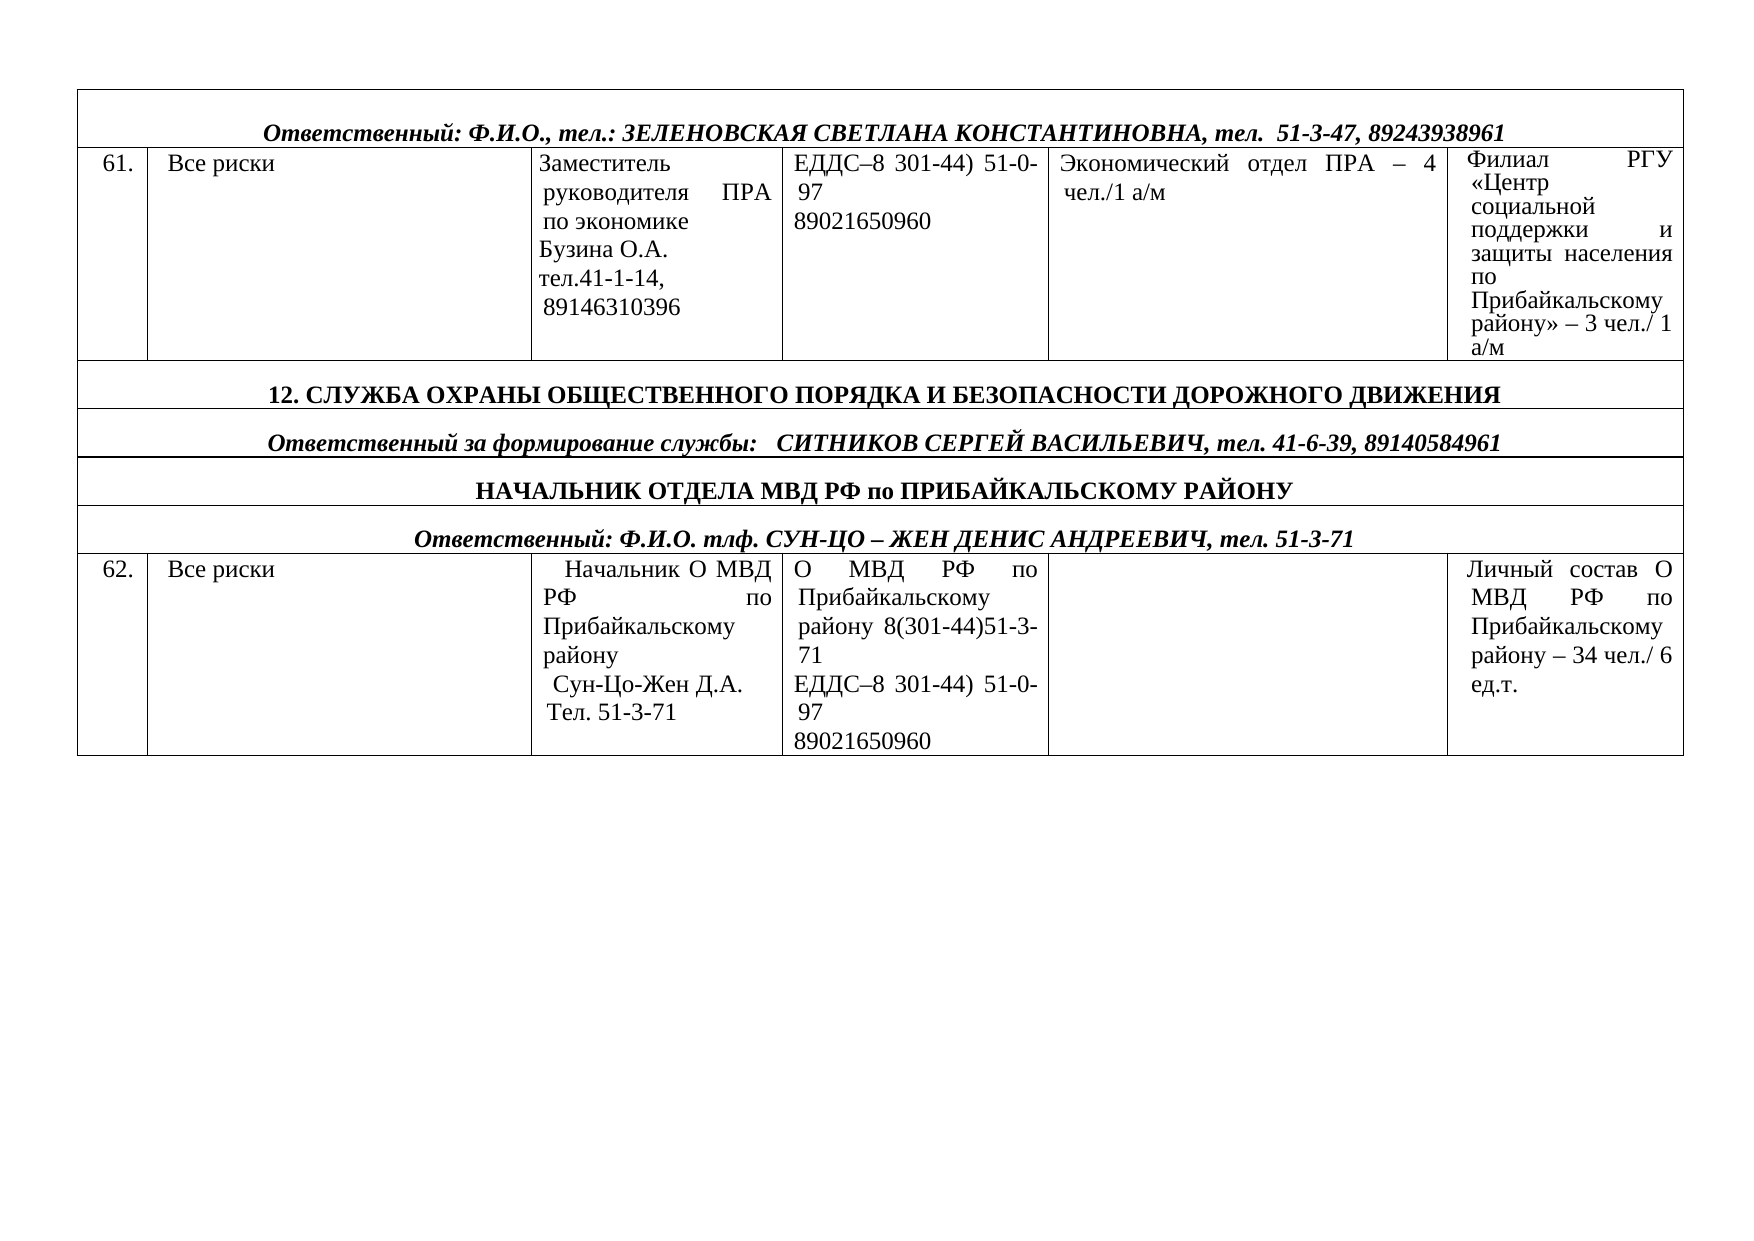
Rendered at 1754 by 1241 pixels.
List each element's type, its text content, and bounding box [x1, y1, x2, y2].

table_cell Ответственный: Ф.И.О., тел.: ЗЕЛЕНОВСКАЯ СВЕТЛАНА КОНСТАНТИНОВНА, тел. 51-3-47, 89243938961 [78, 90, 1683, 147]
table_cell Ответственный: Ф.И.О. тлф. СУН-ЦО – ЖЕН ДЕНИС АНДРЕЕВИЧ, тел. 51-3-71 [78, 506, 1683, 553]
table_cell [1049, 554, 1447, 755]
table_cell 12. СЛУЖБА ОХРАНЫ ОБЩЕСТВЕННОГО ПОРЯДКА И БЕЗОПАСНОСТИ ДОРОЖНОГО ДВИЖЕНИЯ [78, 361, 1683, 408]
table_cell О МВД РФ по Прибайкальскому району 8(301-44)51-3-71 ЕДДС–8 301-44) 51-0-97 89021650960 [783, 554, 1048, 755]
table_cell 61. [78, 148, 147, 360]
table_cell ЕДДС–8 301-44) 51-0-97 89021650960 [783, 148, 1048, 360]
table_cell Экономический отдел ПРА – 4 чел./1 а/м [1049, 148, 1447, 360]
table_cell Личный состав О МВД РФ по Прибайкальскому району – 34 чел./ 6 ед.т. [1448, 554, 1683, 755]
table_cell Все риски [148, 148, 531, 360]
table_cell 62. [78, 554, 147, 755]
table_cell Все риски [148, 554, 531, 755]
table_cell Ответственный за формирование службы: СИТНИКОВ СЕРГЕЙ ВАСИЛЬЕВИЧ, тел. 41-6-39, 89140584961 [78, 409, 1683, 456]
table_cell Заместитель руководителя ПРА по экономике Бузина О.А. тел.41-1-14, 89146310396 [532, 148, 782, 360]
table_cell Филиал РГУ «Центр социальной поддержки и защиты населения по Прибайкальскому району» – 3 чел./ 1 а/м [1448, 148, 1683, 360]
table_cell НАЧАЛЬНИК ОТДЕЛА МВД РФ по ПРИБАЙКАЛЬСКОМУ РАЙОНУ [78, 458, 1683, 504]
table_cell Начальник О МВД РФ по Прибайкальскому району Сун-Цо-Жен Д.А. Тел. 51-3-71 [532, 554, 782, 755]
